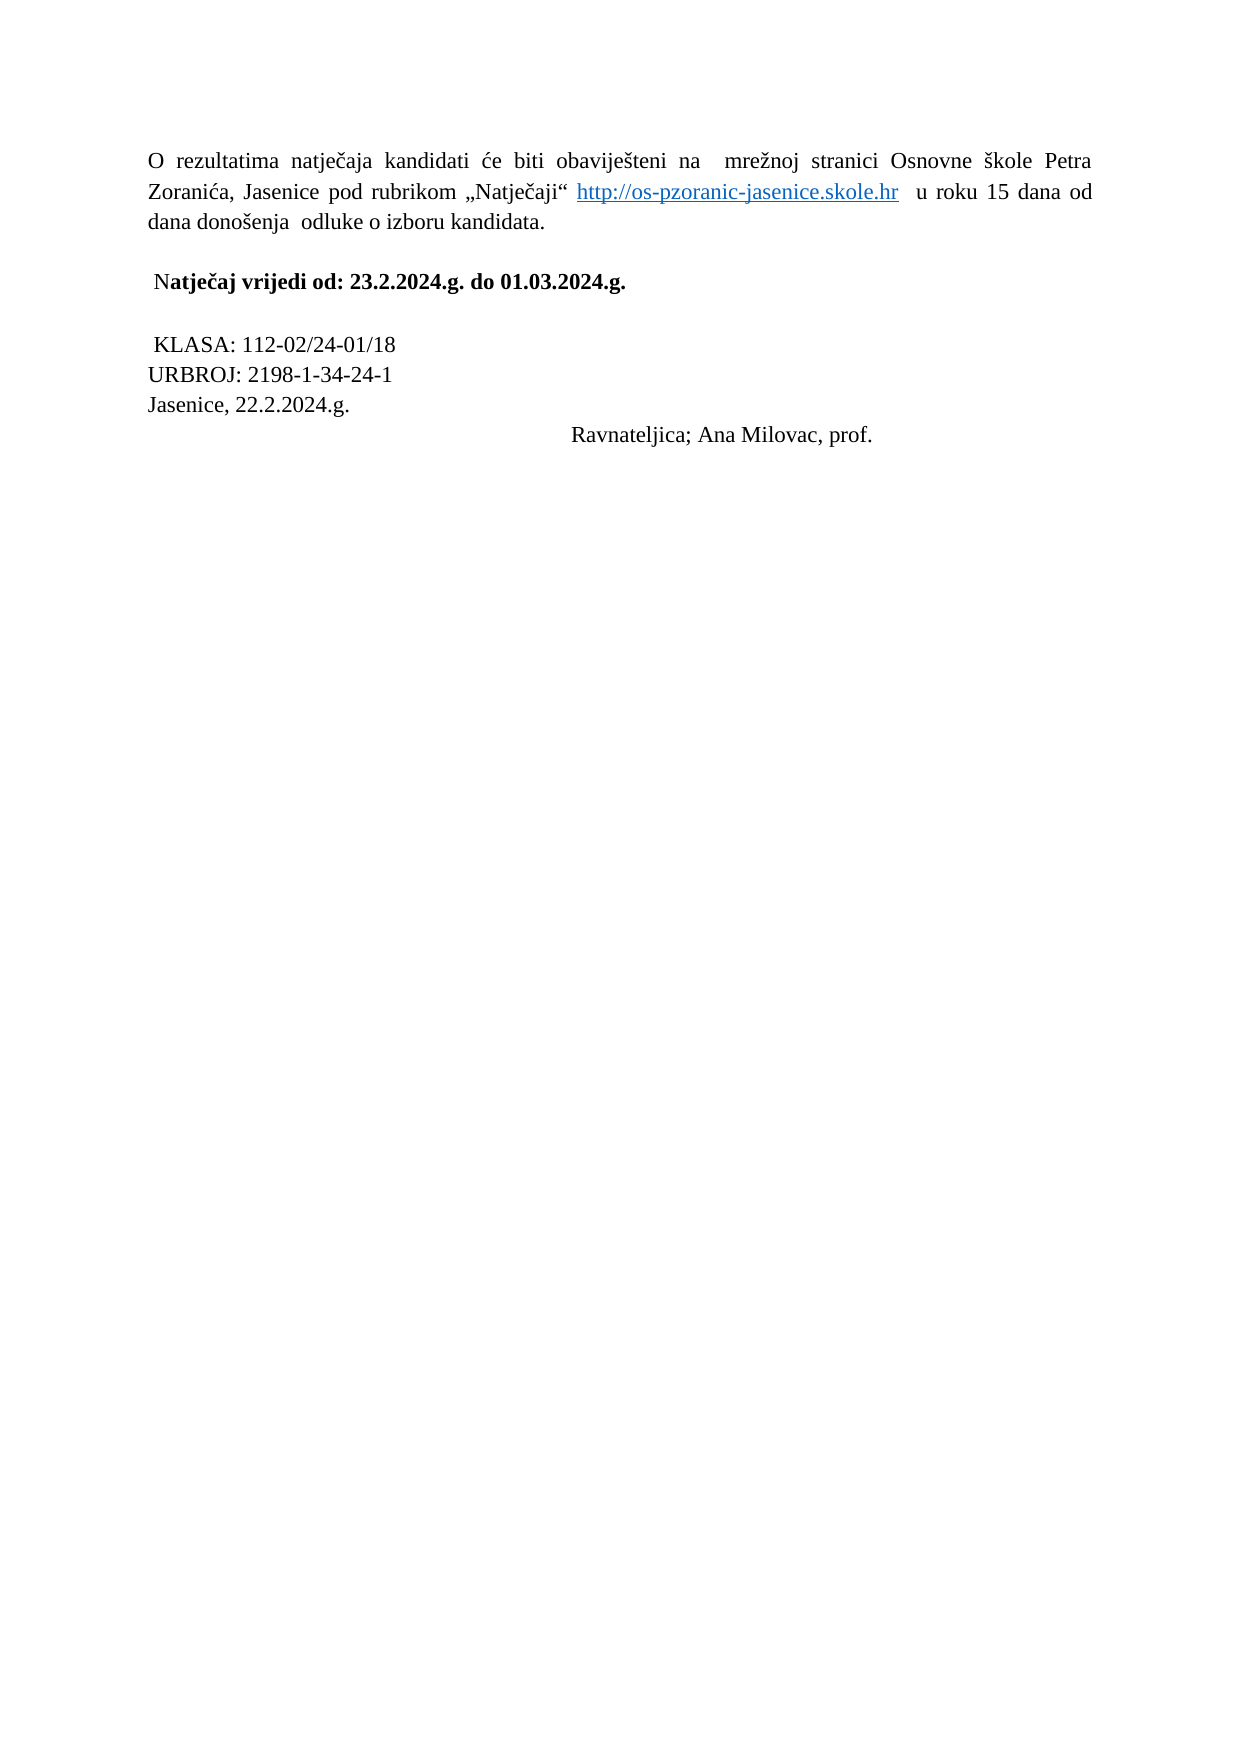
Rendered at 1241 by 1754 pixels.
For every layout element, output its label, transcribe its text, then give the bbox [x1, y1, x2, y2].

text Jasenice, 22.2.2024.g. [148, 391, 1093, 418]
text URBROJ: 2198-1-34-24-1 [148, 361, 1093, 387]
text KLASA: 112-02/24-01/18 [148, 331, 1093, 357]
text O rezultatima natječaja kandidati će biti obaviješteni na mrežnoj stranici Osnovne škole Petra Zoranića, Jasenice pod rubrikom „Natječaji“ http://os-pzoranic-jasenice.skole.hr u roku 15 dana od dana donošenja odluke o izboru kandidata. [148, 148, 1093, 234]
text Natječaj vrijedi od: 23.2.2024.g. do 01.03.2024.g. [148, 268, 1093, 295]
text Ravnateljica; Ana Milovac, prof. [148, 421, 1093, 448]
